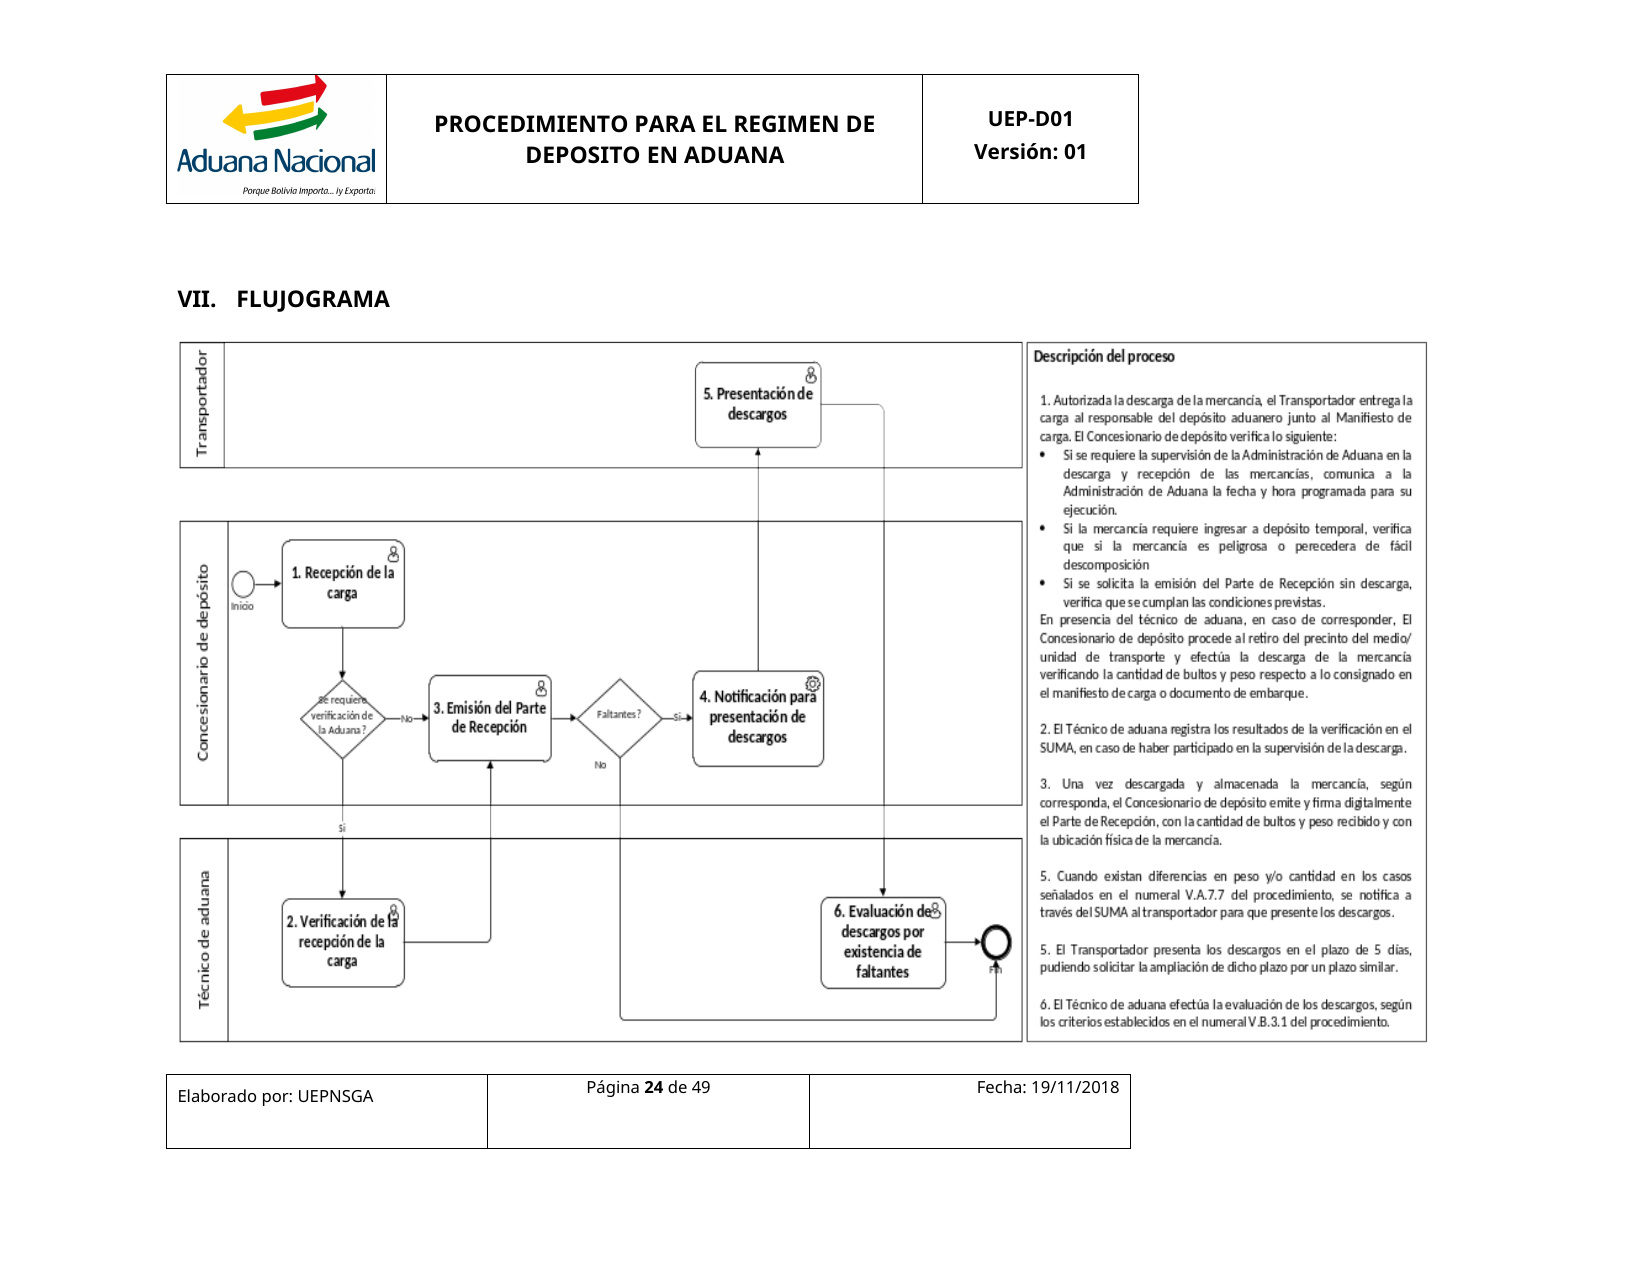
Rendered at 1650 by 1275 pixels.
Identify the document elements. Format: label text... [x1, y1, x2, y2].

subtitle FLUJOGRAMA [177, 283, 1443, 314]
picture [177, 75, 376, 196]
